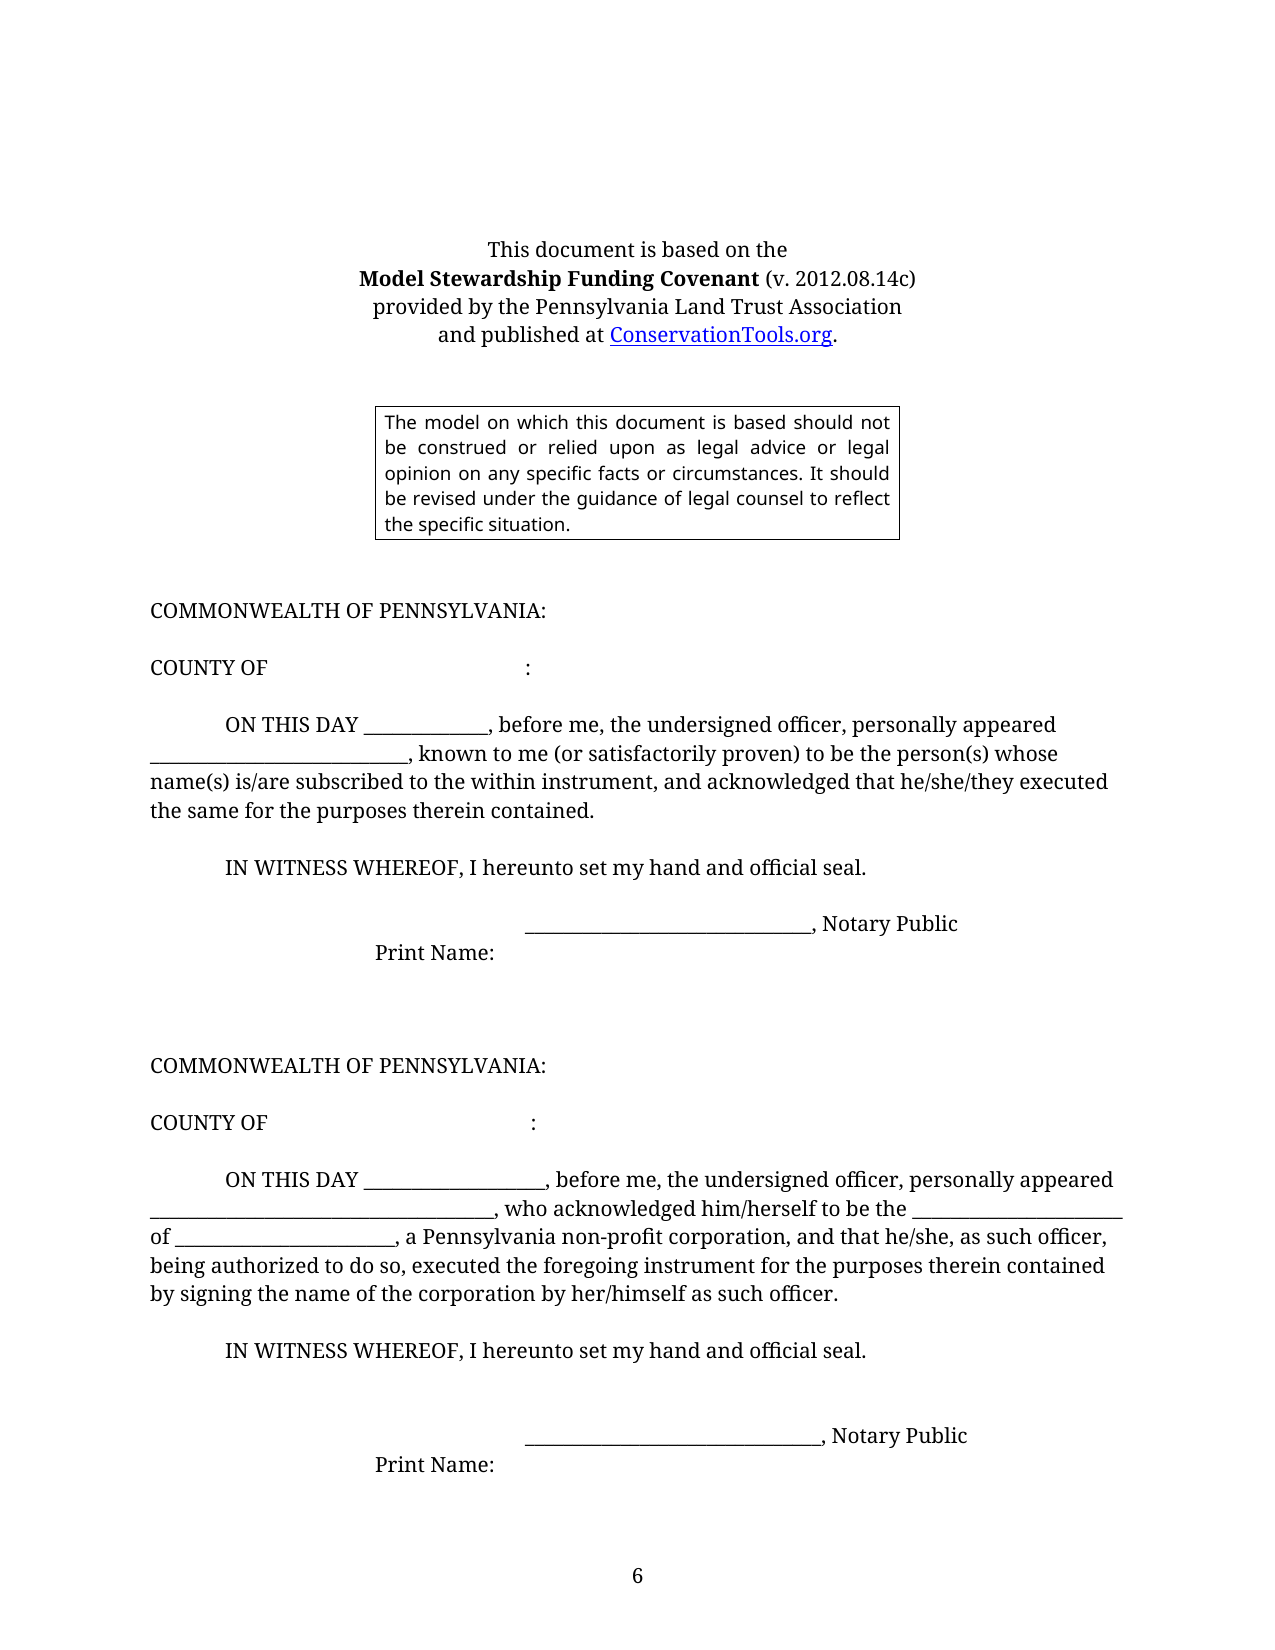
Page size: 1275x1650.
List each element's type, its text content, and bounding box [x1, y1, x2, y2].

text COUNTY OF : [150, 1108, 1125, 1137]
text and published at ConservationTools.org. [262, 321, 1012, 349]
text COMMONWEALTH OF PENNSYLVANIA: [150, 1052, 1125, 1080]
text COMMONWEALTH OF PENNSYLVANIA: [150, 597, 1125, 625]
text _______________________________, Notary Public [150, 1421, 1125, 1450]
text This document is based on the [262, 235, 1012, 264]
text ON THIS DAY ___________________, before me, the undersigned officer, personally appeared ____________________________________, who acknowledged him/herself to be the ______________________ of _______________________, a Pennsylvania non-profit corporation, and that he/she, as such officer, being authorized to do so, executed the foregoing instrument for the purposes therein contained by signing the name of the corporation by her/himself as such officer. [150, 1165, 1125, 1308]
text provided by the Pennsylvania Land Trust Association [262, 292, 1012, 321]
text The model on which this document is based should not be construed or relied upon as legal advice or legal opinion on any specific facts or circumstances. It should be revised under the guidance of legal counsel to reflect the specific situation. [376, 407, 899, 539]
text ON THIS DAY _____________, before me, the undersigned officer, personally appeared ___________________________, known to me (or satisfactorily proven) to be the person(s) whose name(s) is/are subscribed to the within instrument, and acknowledged that he/she/they executed the same for the purposes therein contained. [150, 710, 1125, 824]
text Print Name: [150, 1450, 1125, 1478]
text COUNTY OF : [150, 653, 1125, 682]
text Print Name: [150, 938, 1125, 966]
text IN WITNESS WHEREOF, I hereunto set my hand and official seal. [150, 853, 1125, 881]
text IN WITNESS WHEREOF, I hereunto set my hand and official seal. [150, 1336, 1125, 1364]
text Model Stewardship Funding Covenant (v. 2012.08.14c) [262, 264, 1012, 292]
text ______________________________, Notary Public [150, 909, 1125, 938]
